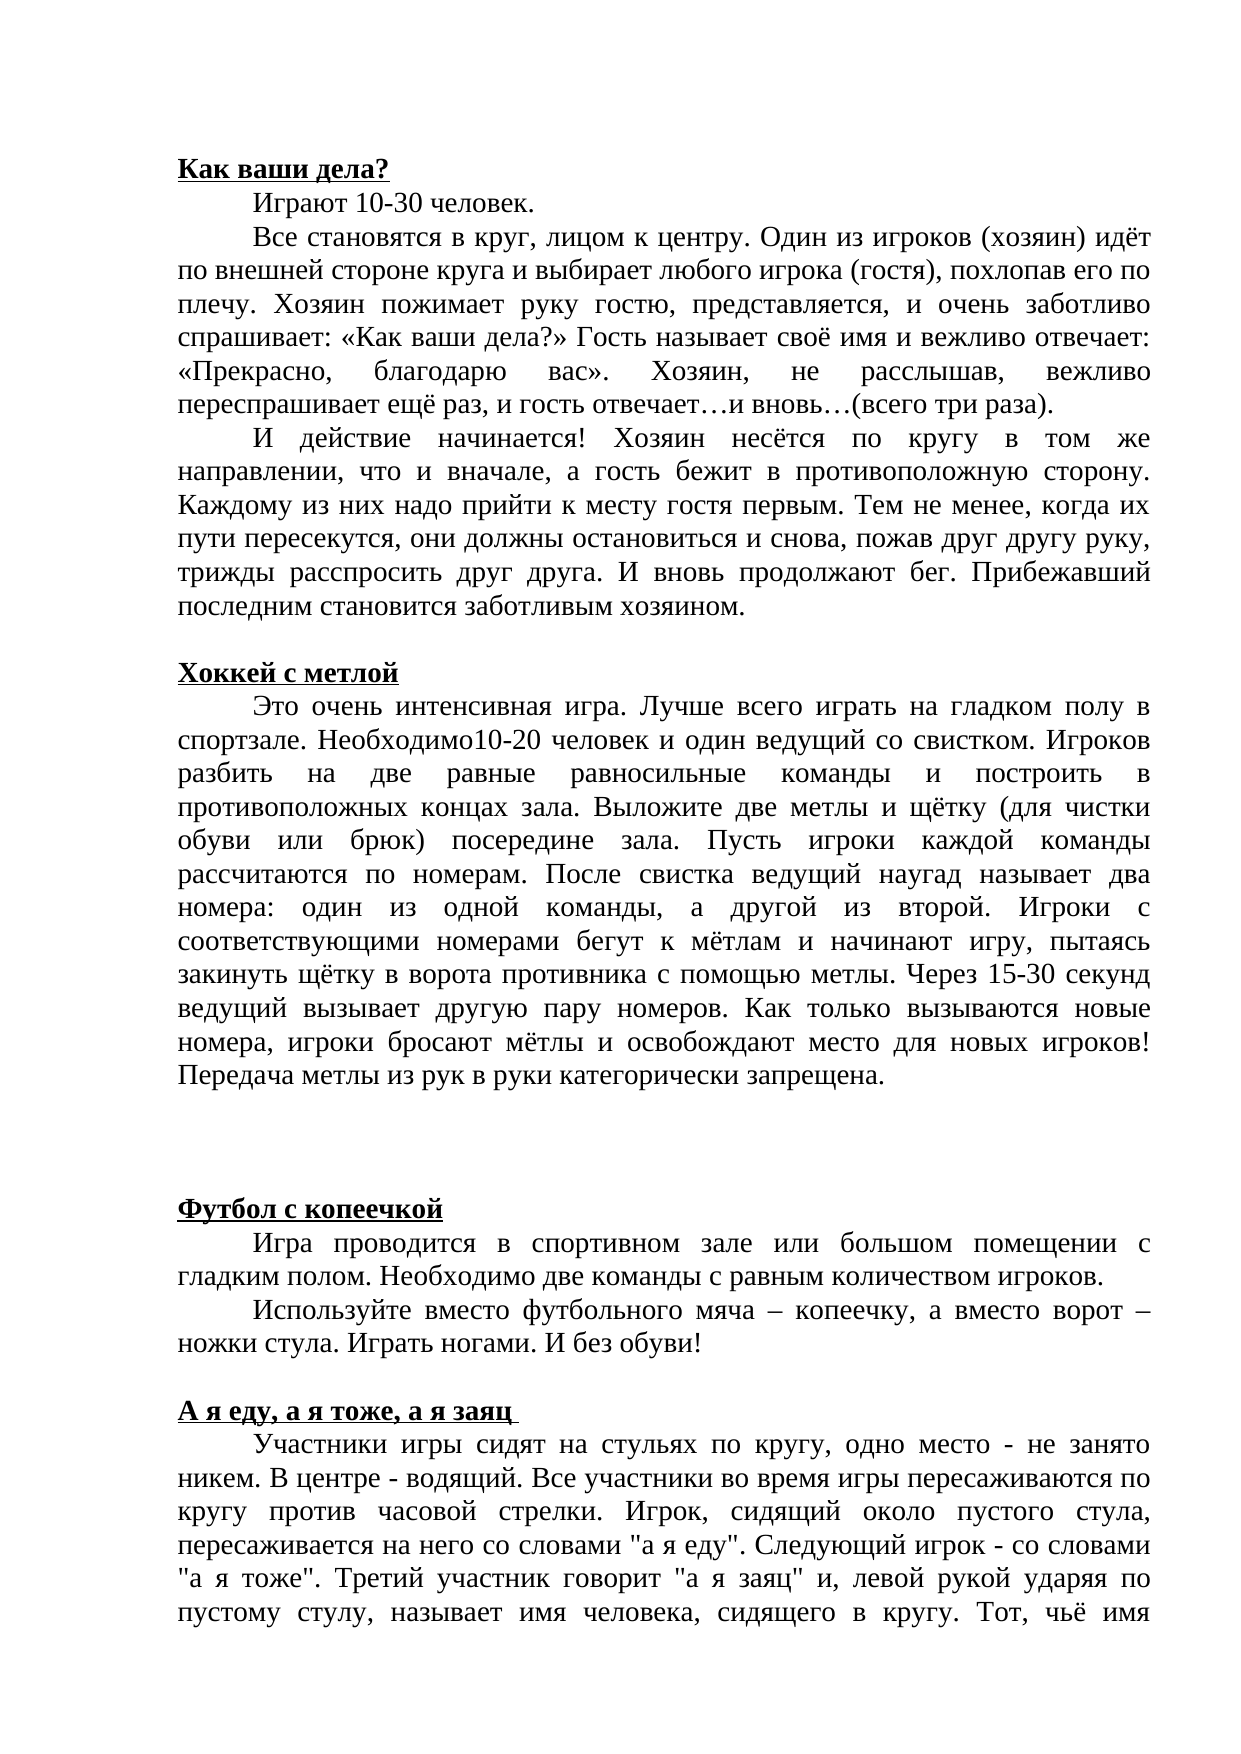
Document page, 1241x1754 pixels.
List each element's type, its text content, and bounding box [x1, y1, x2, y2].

text Используйте вместо футбольного мяча – копеечку, а вместо ворот – ножки стула. Играть ногами. И без обуви! [177, 1292, 1152, 1359]
text И действие начинается! Хозяин несётся по кругу в том же направлении, что и вначале, а гость бежит в противоположную сторону. Каждому из них надо прийти к месту гостя первым. Тем не менее, когда их пути пересекутся, они должны остановиться и снова, пожав друг другу руку, трижды расспросить друг друга. И вновь продолжают бег. Прибежавший последним становится заботливым хозяином. [177, 420, 1152, 621]
text Как ваши дела? [177, 152, 1152, 185]
text Играют 10-30 человек. [177, 185, 1152, 219]
text А я еду, а я тоже, а я заяц [177, 1393, 1152, 1426]
text Это очень интенсивная игра. Лучше всего играть на гладком полу в спортзале. Необходимо10-20 человек и один ведущий со свистком. Игроков разбить на две равные равносильные команды и построить в противоположных концах зала. Выложите две метлы и щётку (для чистки обуви или брюк) посередине зала. Пусть игроки каждой команды рассчитаются по номерам. После свистка ведущий наугад называет два номера: один из одной команды, а другой из второй. Игроки с соответствующими номерами бегут к мётлам и начинают игру, пытаясь закинуть щётку в ворота противника с помощью метлы. Через 15-30 секунд ведущий вызывает другую пару номеров. Как только вызываются новые номера, игроки бросают мётлы и освобождают место для новых игроков! Передача метлы из рук в руки категорически запрещена. [177, 688, 1152, 1091]
text Игра проводится в спортивном зале или большом помещении с гладким полом. Необходимо две команды с равным количеством игроков. [177, 1225, 1152, 1292]
text Хоккей с метлой [177, 655, 1152, 688]
text Футбол с копеечкой [177, 1191, 1152, 1225]
text Все становятся в круг, лицом к центру. Один из игроков (хозяин) идёт по внешней стороне круга и выбирает любого игрока (гостя), похлопав его по плечу. Хозяин пожимает руку гостю, представляется, и очень заботливо спрашивает: «Как ваши дела?» Гость называет своё имя и вежливо отвечает: «Прекрасно, благодарю вас». Хозяин, не расслышав, вежливо переспрашивает ещё раз, и гость отвечает…и вновь…(всего три раза). [177, 219, 1152, 420]
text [177, 1426, 1152, 1627]
